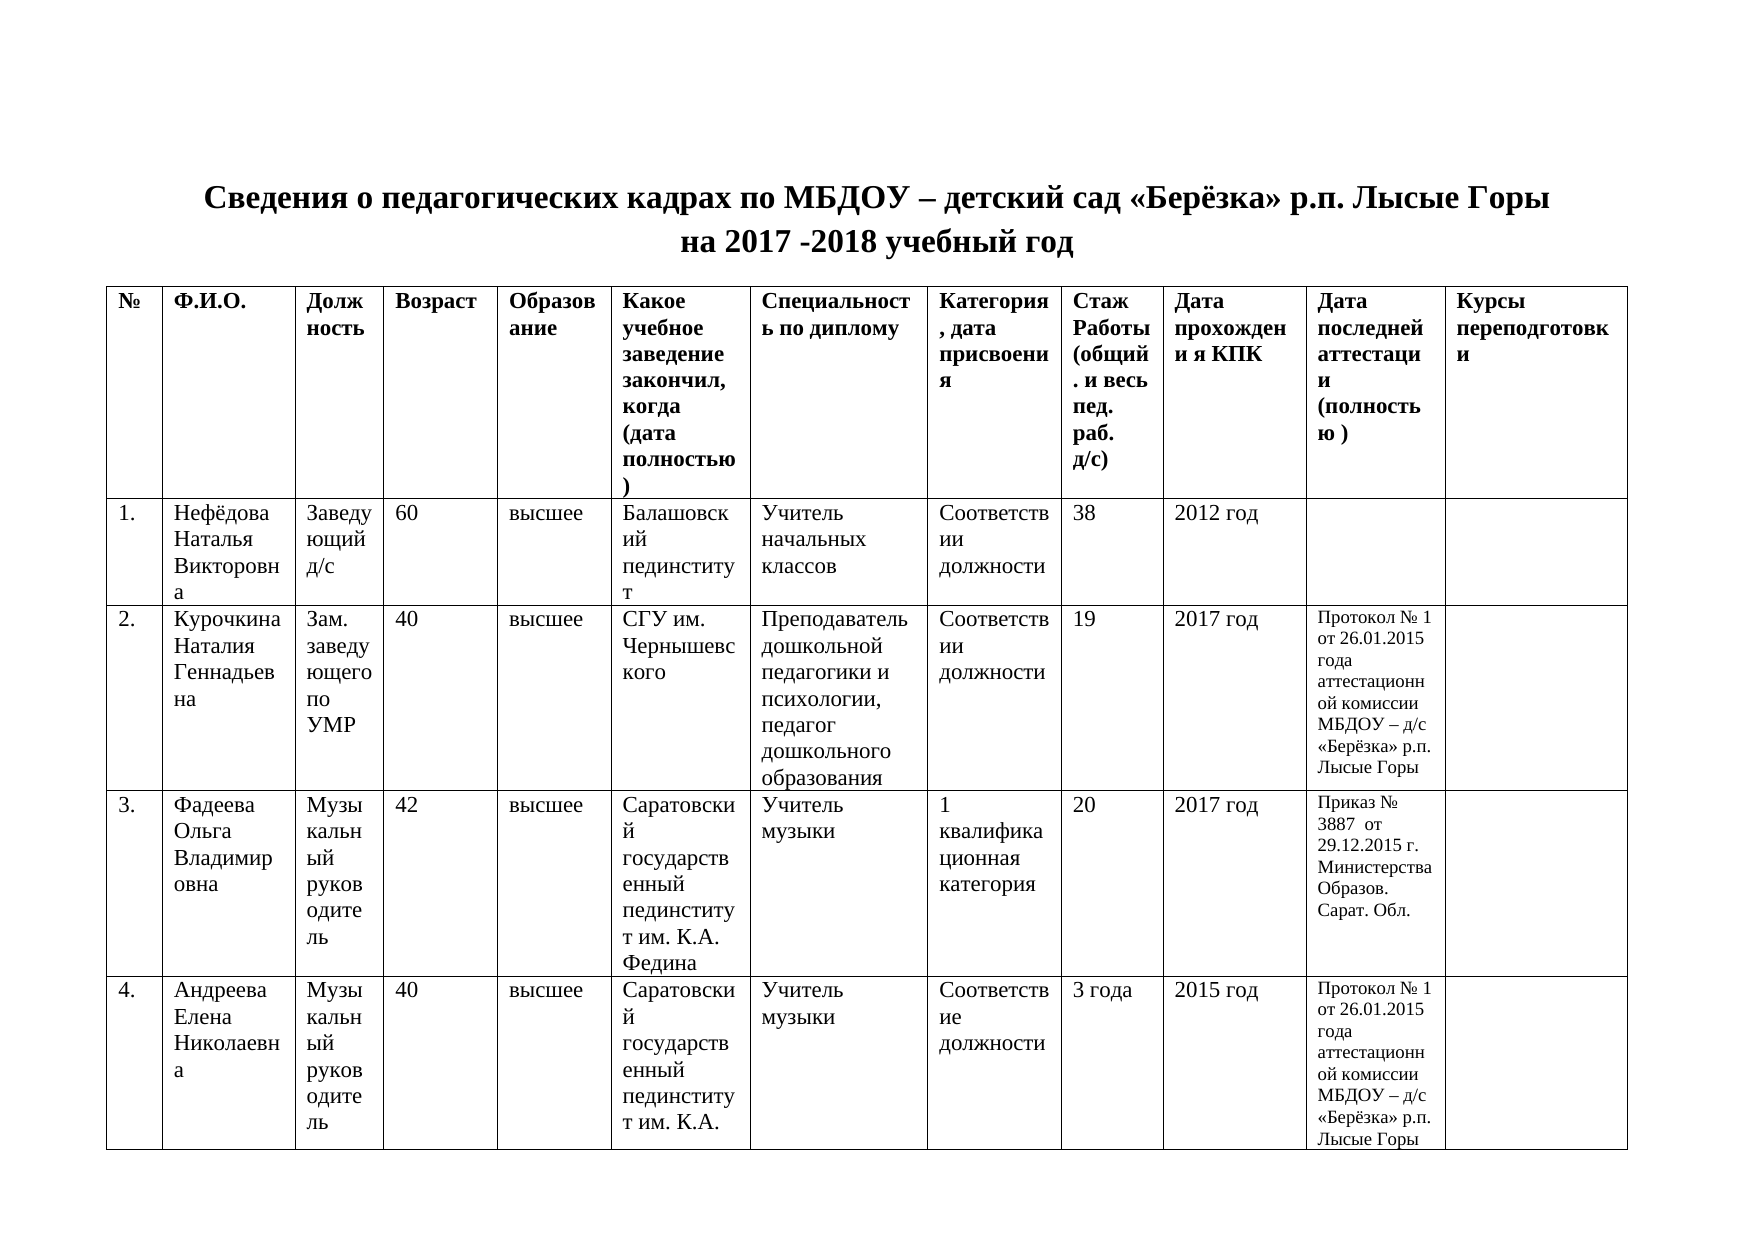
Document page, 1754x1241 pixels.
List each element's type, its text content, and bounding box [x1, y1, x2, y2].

table_header Возраст [384, 287, 497, 498]
table_cell высшее [498, 499, 611, 604]
table_cell Учитель музыки [751, 791, 927, 976]
table_cell Учитель музыки [751, 977, 927, 1149]
table_cell высшее [498, 977, 611, 1149]
table_cell Учитель начальных классов [751, 499, 927, 604]
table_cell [928, 977, 1061, 1149]
table_cell Курочкина Наталия Геннадьевна [163, 606, 295, 790]
table_cell 60 [384, 499, 497, 604]
table_header Курсы переподготовки [1446, 287, 1627, 498]
table_cell [1307, 499, 1445, 604]
table_header Должность [296, 287, 383, 498]
table_cell [1446, 606, 1627, 790]
table_header Стаж Работы (общий. и весь пед. раб. д/с) [1062, 287, 1163, 498]
table_cell 3 года [1062, 977, 1163, 1149]
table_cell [1307, 977, 1445, 1149]
table_cell 40 [384, 606, 497, 790]
table_cell Саратовский государственный пединститут им. К.А. Федина [612, 791, 750, 976]
table_cell 1 квалификационная категория [928, 791, 1061, 976]
table_cell 38 [1062, 499, 1163, 604]
table_header Образование [498, 287, 611, 498]
table_cell высшее [498, 791, 611, 976]
table_cell [1446, 499, 1627, 604]
table_cell Нефёдова Наталья Викторовна [163, 499, 295, 604]
table_cell Соответствии должности [928, 499, 1061, 604]
table_cell 2015 год [1164, 977, 1306, 1149]
table_cell 19 [1062, 606, 1163, 790]
table_header № [107, 287, 162, 498]
table_cell Заведующий д/с [296, 499, 383, 604]
table_cell Приказ № 3887 от 29.12.2015 г. Министерства Образов. Сарат. Обл. [1307, 791, 1445, 976]
table_cell 40 [384, 977, 497, 1149]
table_cell Музыкальный руководитель [296, 791, 383, 976]
text Сведения о педагогических кадрах по МБДОУ – детский сад «Берёзка» р.п. Лысые Горы на 2017 -2018 учебный год [118, 177, 1636, 259]
table_cell 2017 год [1164, 606, 1306, 790]
table_cell [1446, 791, 1627, 976]
table_cell 2012 год [1164, 499, 1306, 604]
table_cell высшее [498, 606, 611, 790]
table_header Специальность по диплому [751, 287, 927, 498]
table_header Дата последней аттестации (полностью ) [1307, 287, 1445, 498]
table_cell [163, 977, 295, 1149]
table_cell 1. [107, 499, 162, 604]
table_cell СГУ им. Чернышевского [612, 606, 750, 790]
table_cell 4. [107, 977, 162, 1149]
table_cell Фадеева Ольга Владимировна [163, 791, 295, 976]
table_header Категория, дата присвоени я [928, 287, 1061, 498]
table_cell 20 [1062, 791, 1163, 976]
table_header Какое учебное заведение закончил, когда (дата полностью) [612, 287, 750, 498]
table_cell Балашовский пединститут [612, 499, 750, 604]
table_cell 3. [107, 791, 162, 976]
table_header Дата прохождени я КПК [1164, 287, 1306, 498]
table_cell [1446, 977, 1627, 1149]
table_cell Соответствии должности [928, 606, 1061, 790]
table_cell Зам. заведующего по УМР [296, 606, 383, 790]
table_cell 2017 год [1164, 791, 1306, 976]
table_header Ф.И.О. [163, 287, 295, 498]
table_cell 2. [107, 606, 162, 790]
table_cell Преподаватель дошкольной педагогики и психологии, педагог дошкольного образования [751, 606, 927, 790]
table_cell Протокол № 1 от 26.01.2015 года аттестационной комиссии МБДОУ – д/с «Берёзка» р.п. Лысые Горы [1307, 606, 1445, 790]
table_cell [612, 977, 750, 1149]
table_cell 42 [384, 791, 497, 976]
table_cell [296, 977, 383, 1149]
